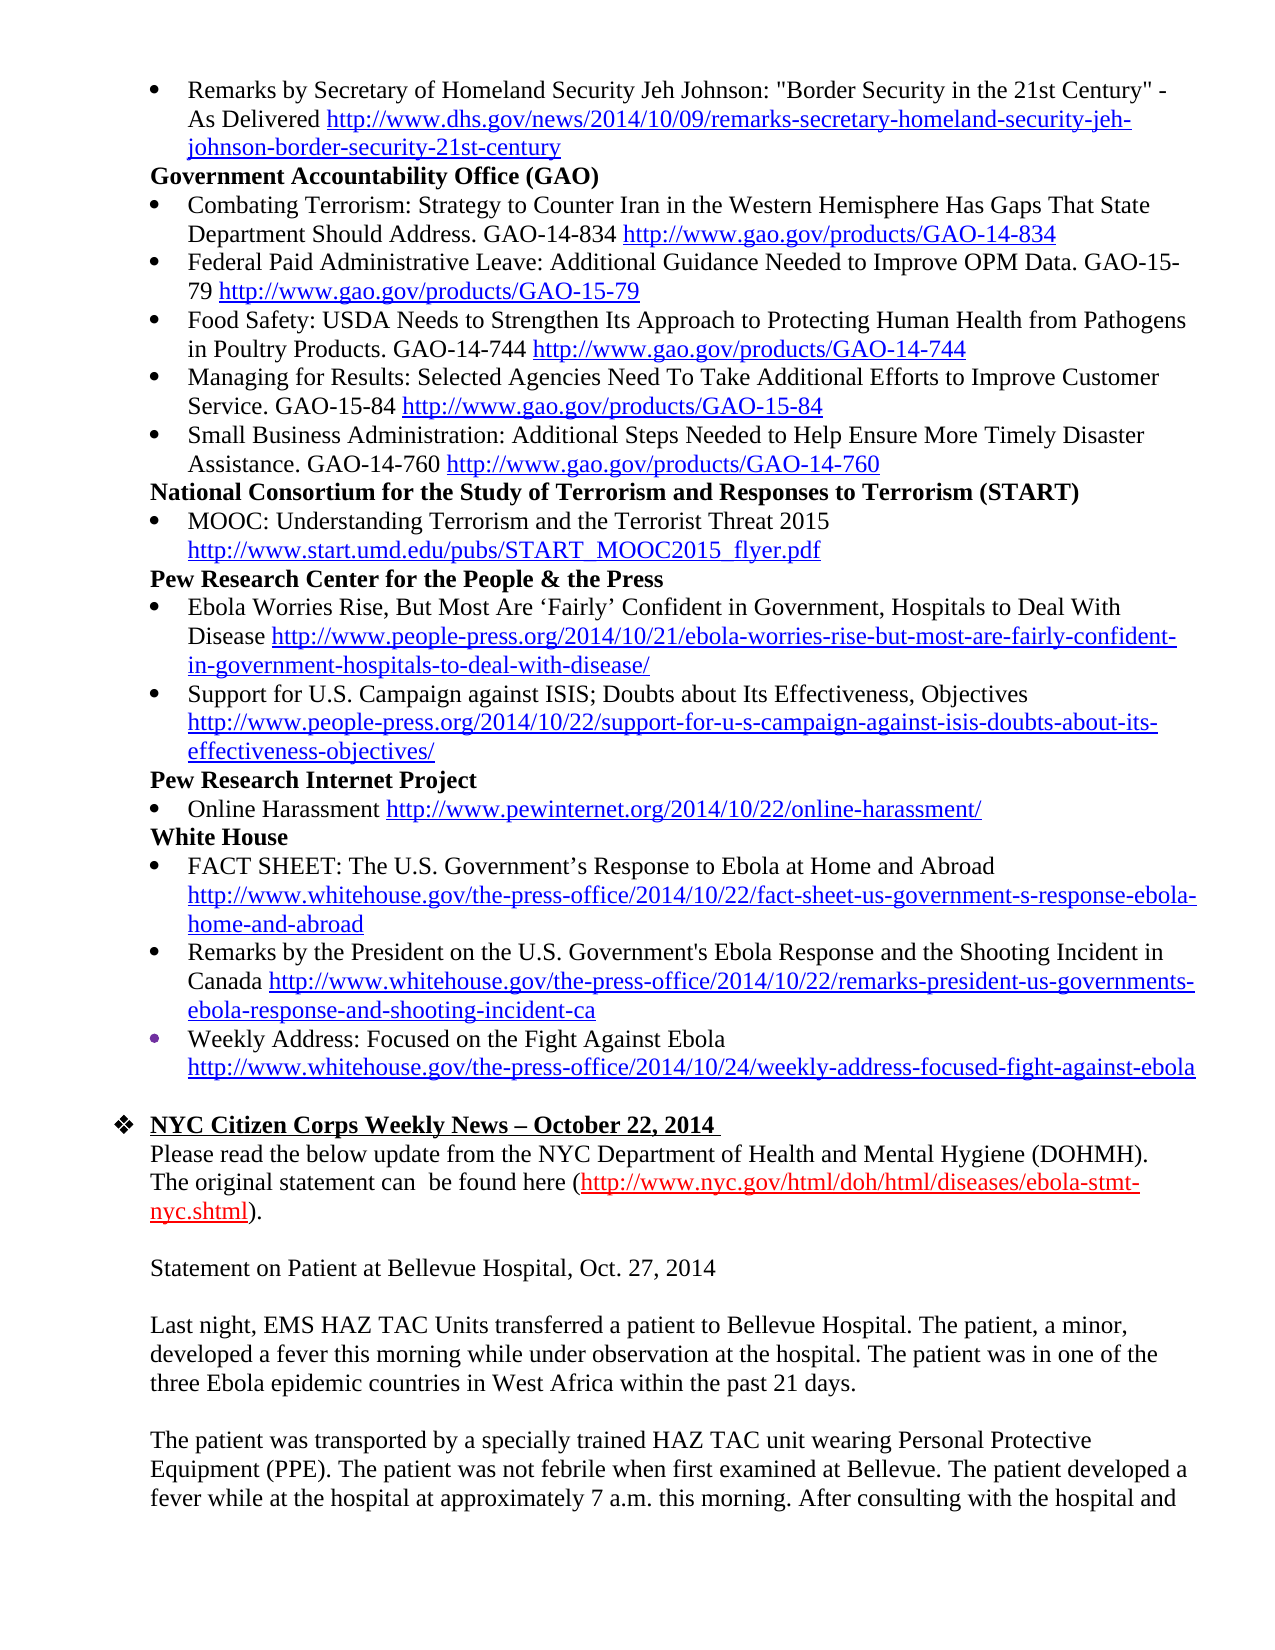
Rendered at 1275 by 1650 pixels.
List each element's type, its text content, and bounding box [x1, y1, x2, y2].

list Food Safety: USDA Needs to Strengthen Its Approach to Protecting Human Health from Pathogens in Poultry Products. GAO-14-744 http://www.gao.gov/products/GAO-14-744 [150, 305, 1200, 362]
list Weekly Address: Focused on the Fight Against Ebola http://www.whitehouse.gov/the-press-office/2014/10/24/weekly-address-focused-fight-against-ebola [150, 1024, 1200, 1081]
list Federal Paid Administrative Leave: Additional Guidance Needed to Improve OPM Data. GAO-15-79 http://www.gao.gov/products/GAO-15-79 [150, 247, 1200, 305]
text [150, 1426, 1200, 1512]
text National Consortium for the Study of Terrorism and Responses to Terrorism (START) [75, 477, 1200, 506]
text Pew Research Center for the People & the Press [75, 564, 1200, 592]
list Online Harassment http://www.pewinternet.org/2014/10/22/online-harassment/ [150, 794, 1200, 822]
list Ebola Worries Rise, But Most Are ‘Fairly’ Confident in Government, Hospitals to Deal With Disease http://www.people-press.org/2014/10/21/ebola-worries-rise-but-most-are-fairly-confident-in-government-hospitals-to-deal-with-disease/ [150, 592, 1200, 679]
text White House [75, 822, 1200, 851]
text Pew Research Internet Project [75, 765, 1200, 794]
list Remarks by Secretary of Homeland Security Jeh Johnson: "Border Security in the 21st Century" - As Delivered http://www.dhs.gov/news/2014/10/09/remarks-secretary-homeland-security-jeh-johnson-border-security-21st-century [150, 75, 1200, 161]
text Last night, EMS HAZ TAC Units transferred a patient to Bellevue Hospital. The patient, a minor, developed a fever this morning while under observation at the hospital. The patient was in one of the three Ebola epidemic countries in West Africa within the past 21 days. [150, 1311, 1200, 1397]
text Statement on Patient at Bellevue Hospital, Oct. 27, 2014 [150, 1253, 1200, 1282]
list Support for U.S. Campaign against ISIS; Doubts about Its Effectiveness, Objectives http://www.people-press.org/2014/10/22/support-for-u-s-campaign-against-isis-doubts-about-its-effectiveness-objectives/ [150, 679, 1200, 765]
list Combating Terrorism: Strategy to Counter Iran in the Western Hemisphere Has Gaps That State Department Should Address. GAO-14-834 http://www.gao.gov/products/GAO-14-834 [150, 190, 1200, 247]
list Remarks by the President on the U.S. Government's Ebola Response and the Shooting Incident in Canada http://www.whitehouse.gov/the-press-office/2014/10/22/remarks-president-us-governments-ebola-response-and-shooting-incident-ca [150, 937, 1200, 1024]
text Government Accountability Office (GAO) [75, 161, 1200, 190]
list Managing for Results: Selected Agencies Need To Take Additional Efforts to Improve Customer Service. GAO-15-84 http://www.gao.gov/products/GAO-15-84 [150, 362, 1200, 420]
list MOOC: Understanding Terrorism and the Terrorist Threat 2015 http://www.start.umd.edu/pubs/START_MOOC2015_flyer.pdf [150, 506, 1200, 564]
list FACT SHEET: The U.S. Government’s Response to Ebola at Home and Abroad http://www.whitehouse.gov/the-press-office/2014/10/22/fact-sheet-us-government-s-response-ebola-home-and-abroad [150, 851, 1200, 937]
list Small Business Administration: Additional Steps Needed to Help Ensure More Timely Disaster Assistance. GAO-14-760 http://www.gao.gov/products/GAO-14-760 [150, 420, 1200, 477]
list NYC Citizen Corps Weekly News – October 22, 2014 [112, 1110, 1200, 1139]
text Please read the below update from the NYC Department of Health and Mental Hygiene (DOHMH). The original statement can be found here (http://www.nyc.gov/html/doh/html/diseases/ebola-stmt-nyc.shtml). [150, 1139, 1200, 1253]
